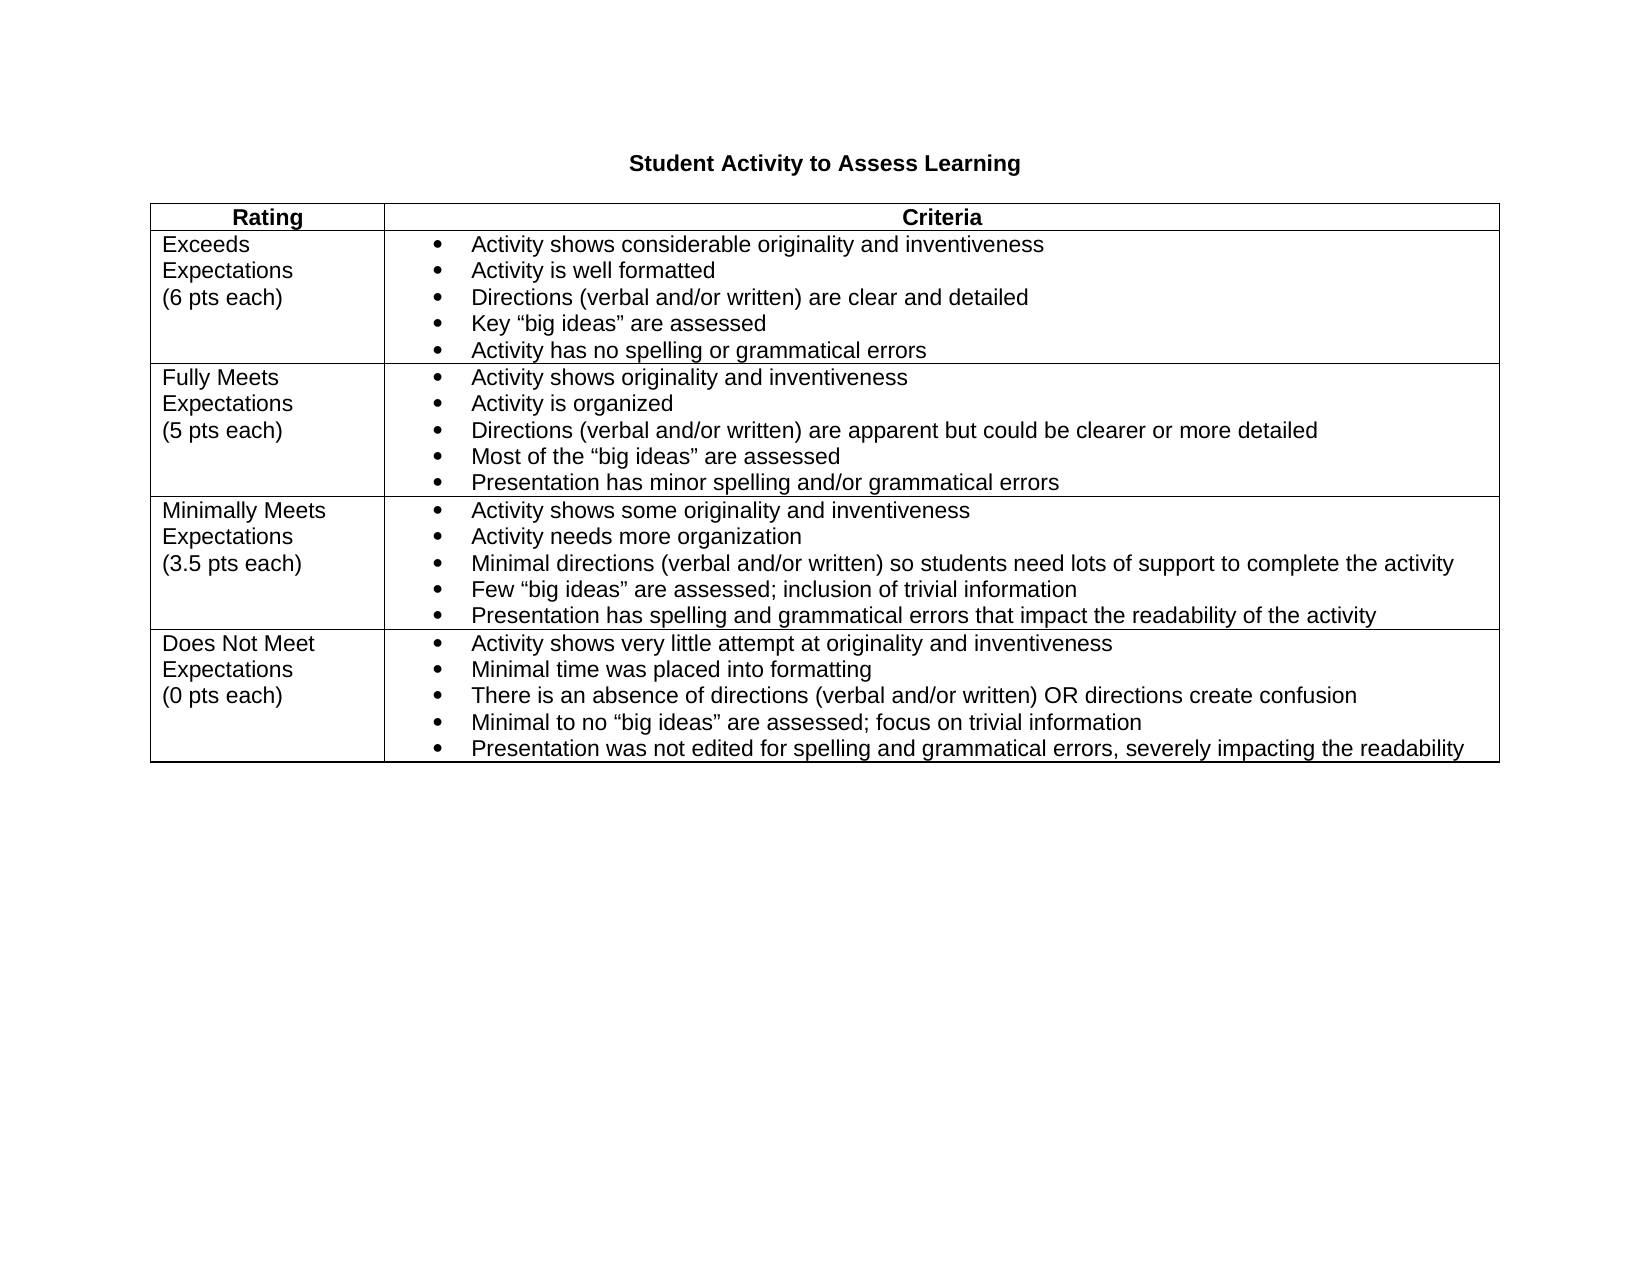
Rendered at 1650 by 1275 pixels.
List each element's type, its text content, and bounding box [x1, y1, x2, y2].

table_cell Does Not Meet Expectations (0 pts each) [151, 630, 384, 761]
table_cell Activity shows considerable originality and inventiveness Activity is well formatted Directions (verbal and/or written) are clear and detailed Key “big ideas” are assessed Activity has no spelling or grammatical errors [385, 231, 1499, 363]
table_cell Activity shows very little attempt at originality and inventiveness Minimal time was placed into formatting There is an absence of directions (verbal and/or written) OR directions create confusion Minimal to no “big ideas” are assessed; focus on trivial information Presentation was not edited for spelling and grammatical errors, severely impacting the readability [385, 630, 1499, 761]
table_header Criteria [385, 204, 1499, 230]
text Student Activity to Assess Learning [150, 150, 1500, 176]
table_header Rating [151, 204, 384, 230]
table_cell Exceeds Expectations (6 pts each) [151, 231, 384, 363]
table_cell Minimally Meets Expectations (3.5 pts each) [151, 497, 384, 628]
table_cell Fully Meets Expectations (5 pts each) [151, 364, 384, 496]
table_cell Activity shows originality and inventiveness Activity is organized Directions (verbal and/or written) are apparent but could be clearer or more detailed Most of the “big ideas” are assessed Presentation has minor spelling and/or grammatical errors [385, 364, 1499, 496]
table_cell Activity shows some originality and inventiveness Activity needs more organization Minimal directions (verbal and/or written) so students need lots of support to complete the activity Few “big ideas” are assessed; inclusion of trivial information Presentation has spelling and grammatical errors that impact the readability of the activity [385, 497, 1499, 628]
